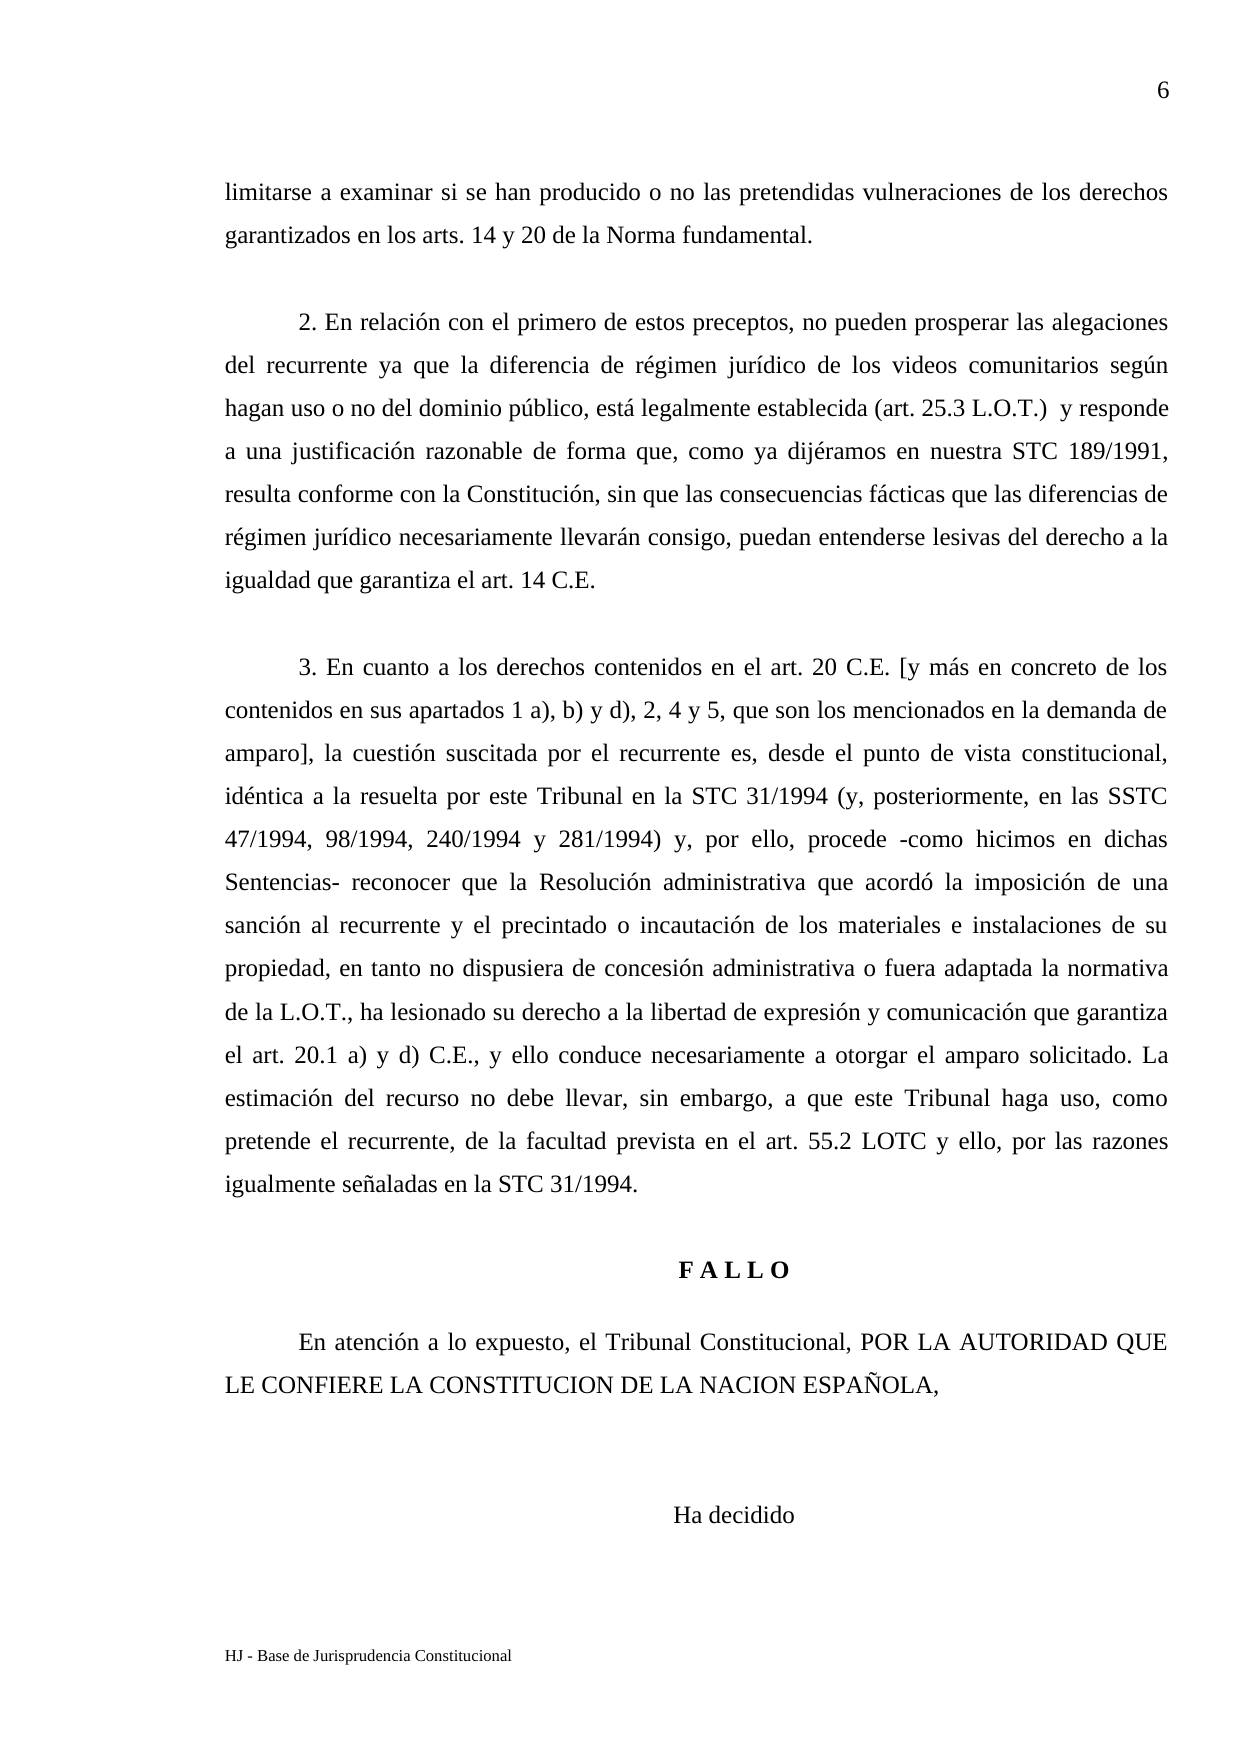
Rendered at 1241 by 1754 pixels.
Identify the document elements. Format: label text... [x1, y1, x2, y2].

text 2. En relación con el primero de estos preceptos, no pueden prosperar las alegaciones del recurrente ya que la diferencia de régimen jurídico de los videos comunitarios según hagan uso o no del dominio público, está legalmente establecida (art. 25.3 L.O.T.) y responde a una justificación razonable de forma que, como ya dijéramos en nuestra STC 189/1991, resulta conforme con la Constitución, sin que las consecuencias fácticas que las diferencias de régimen jurídico necesariamente llevarán consigo, puedan entenderse lesivas del derecho a la igualdad que garantiza el art. 14 C.E. [224, 307, 1169, 594]
subtitle F A L L O [224, 1255, 1169, 1284]
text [224, 177, 1169, 249]
text En atención a lo expuesto, el Tribunal Constitucional, POR LA AUTORIDAD QUE LE CONFIERE LA CONSTITUCION DE LA NACION ESPAÑOLA, [224, 1327, 1169, 1399]
text 3. En cuanto a los derechos contenidos en el art. 20 C.E. [y más en concreto de los contenidos en sus apartados 1 a), b) y d), 2, 4 y 5, que son los mencionados en la demanda de amparo], la cuestión suscitada por el recurrente es, desde el punto de vista constitucional, idéntica a la resuelta por este Tribunal en la STC 31/1994 (y, posteriormente, en las SSTC 47/1994, 98/1994, 240/1994 y 281/1994) y, por ello, procede -como hicimos en dichas Sentencias- reconocer que la Resolución administrativa que acordó la imposición de una sanción al recurrente y el precintado o incautación de los materiales e instalaciones de su propiedad, en tanto no dispusiera de concesión administrativa o fuera adaptada la normativa de la L.O.T., ha lesionado su derecho a la libertad de expresión y comunicación que garantiza el art. 20.1 a) y d) C.E., y ello conduce necesariamente a otorgar el amparo solicitado. La estimación del recurso no debe llevar, sin embargo, a que este Tribunal haga uso, como pretende el recurrente, de la facultad prevista en el art. 55.2 LOTC y ello, por las razones igualmente señaladas en la STC 31/1994. [224, 652, 1169, 1198]
text Ha decidido [224, 1500, 1169, 1528]
